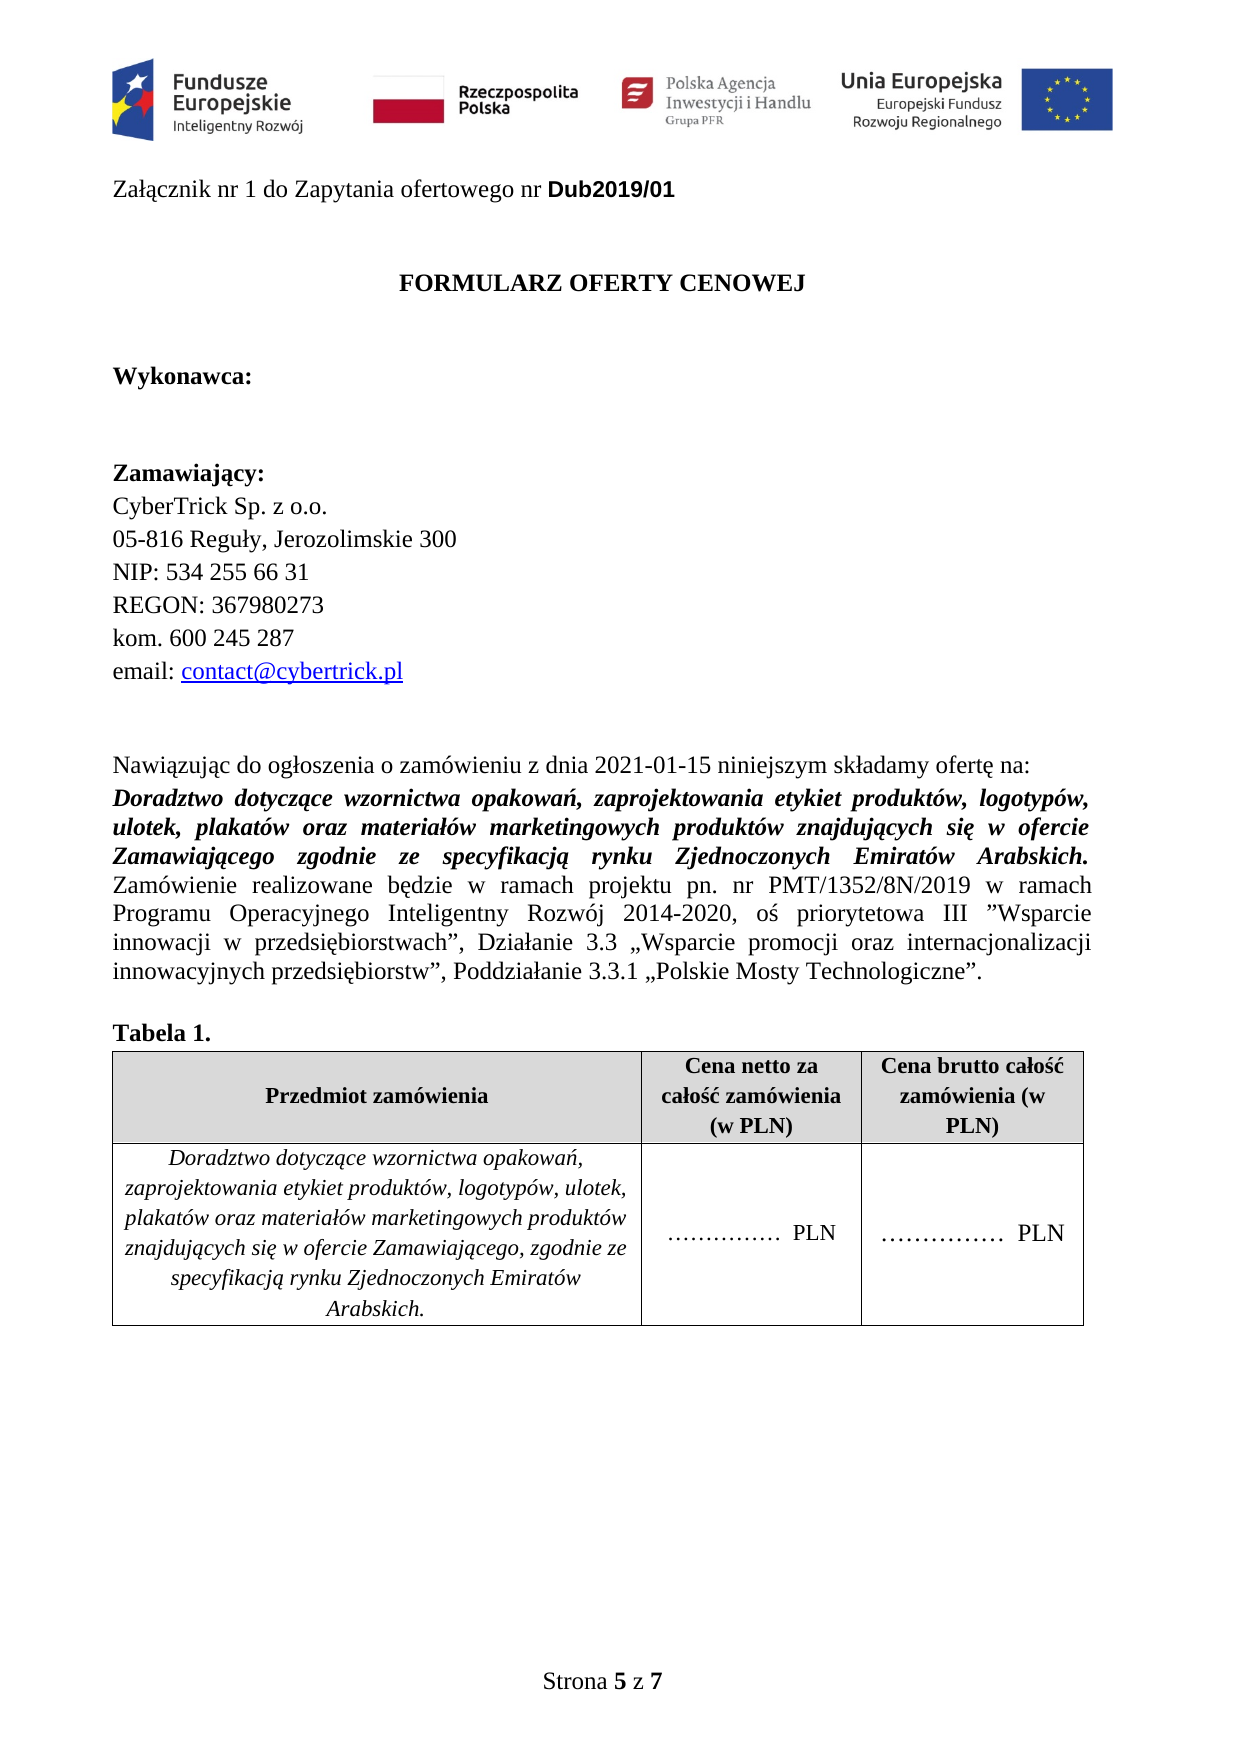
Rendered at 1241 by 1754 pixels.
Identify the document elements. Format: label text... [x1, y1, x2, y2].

text email: contact@cybertrick.pl [112, 656, 1092, 685]
text CyberTrick Sp. z o.o. [112, 491, 1092, 520]
table_cell Doradztwo dotyczące wzornictwa opakowań, zaprojektowania etykiet produktów, logotypów, ulotek, plakatów oraz materiałów marketingowych produktów znajdujących się w ofercie Zamawiającego, zgodnie ze specyfikacją rynku Zjednoczonych Emiratów Arabskich. [113, 1144, 641, 1325]
table_header Przedmiot zamówienia [113, 1052, 641, 1142]
table_header Cena netto za całość zamówienia (w PLN) [642, 1052, 861, 1142]
text Załącznik nr 1 do Zapytania ofertowego nr Dub2019/01 [112, 174, 1092, 203]
text 05-816 Reguły, Jerozolimskie 300 [112, 524, 1092, 553]
table_header Cena brutto całość zamówienia (w PLN) [862, 1052, 1083, 1142]
text Tabela 1. [112, 1018, 1092, 1047]
table_cell …………… PLN [862, 1144, 1083, 1325]
picture [112, 58, 1113, 141]
text NIP: 534 255 66 31 [112, 557, 1092, 586]
text Wykonawca: [112, 361, 1092, 390]
text kom. 600 245 287 [112, 623, 1092, 652]
text REGON: 367980273 [112, 590, 1092, 619]
table_cell …………… PLN [642, 1144, 861, 1325]
text FORMULARZ OFERTY CENOWEJ [112, 268, 1092, 297]
text Nawiązując do ogłoszenia o zamówieniu z dnia 2021-01-15 niniejszym składamy ofertę na: [112, 751, 1092, 779]
text Doradztwo dotyczące wzornictwa opakowań, zaprojektowania etykiet produktów, logotypów, ulotek, plakatów oraz materiałów marketingowych produktów znajdujących się w ofercie Zamawiającego zgodnie ze specyfikacją rynku Zjednoczonych Emiratów Arabskich. Zamówienie realizowane będzie w ramach projektu pn. nr PMT/1352/8N/2019 w ramach Programu Operacyjnego Inteligentny Rozwój 2014-2020, oś priorytetowa III ”Wsparcie innowacji w przedsiębiorstwach”, Działanie 3.3 „Wsparcie promocji oraz internacjonalizacji innowacyjnych przedsiębiorstw”, Poddziałanie 3.3.1 „Polskie Mosty Technologiczne”. [112, 783, 1092, 985]
text Zamawiający: [112, 458, 1092, 487]
